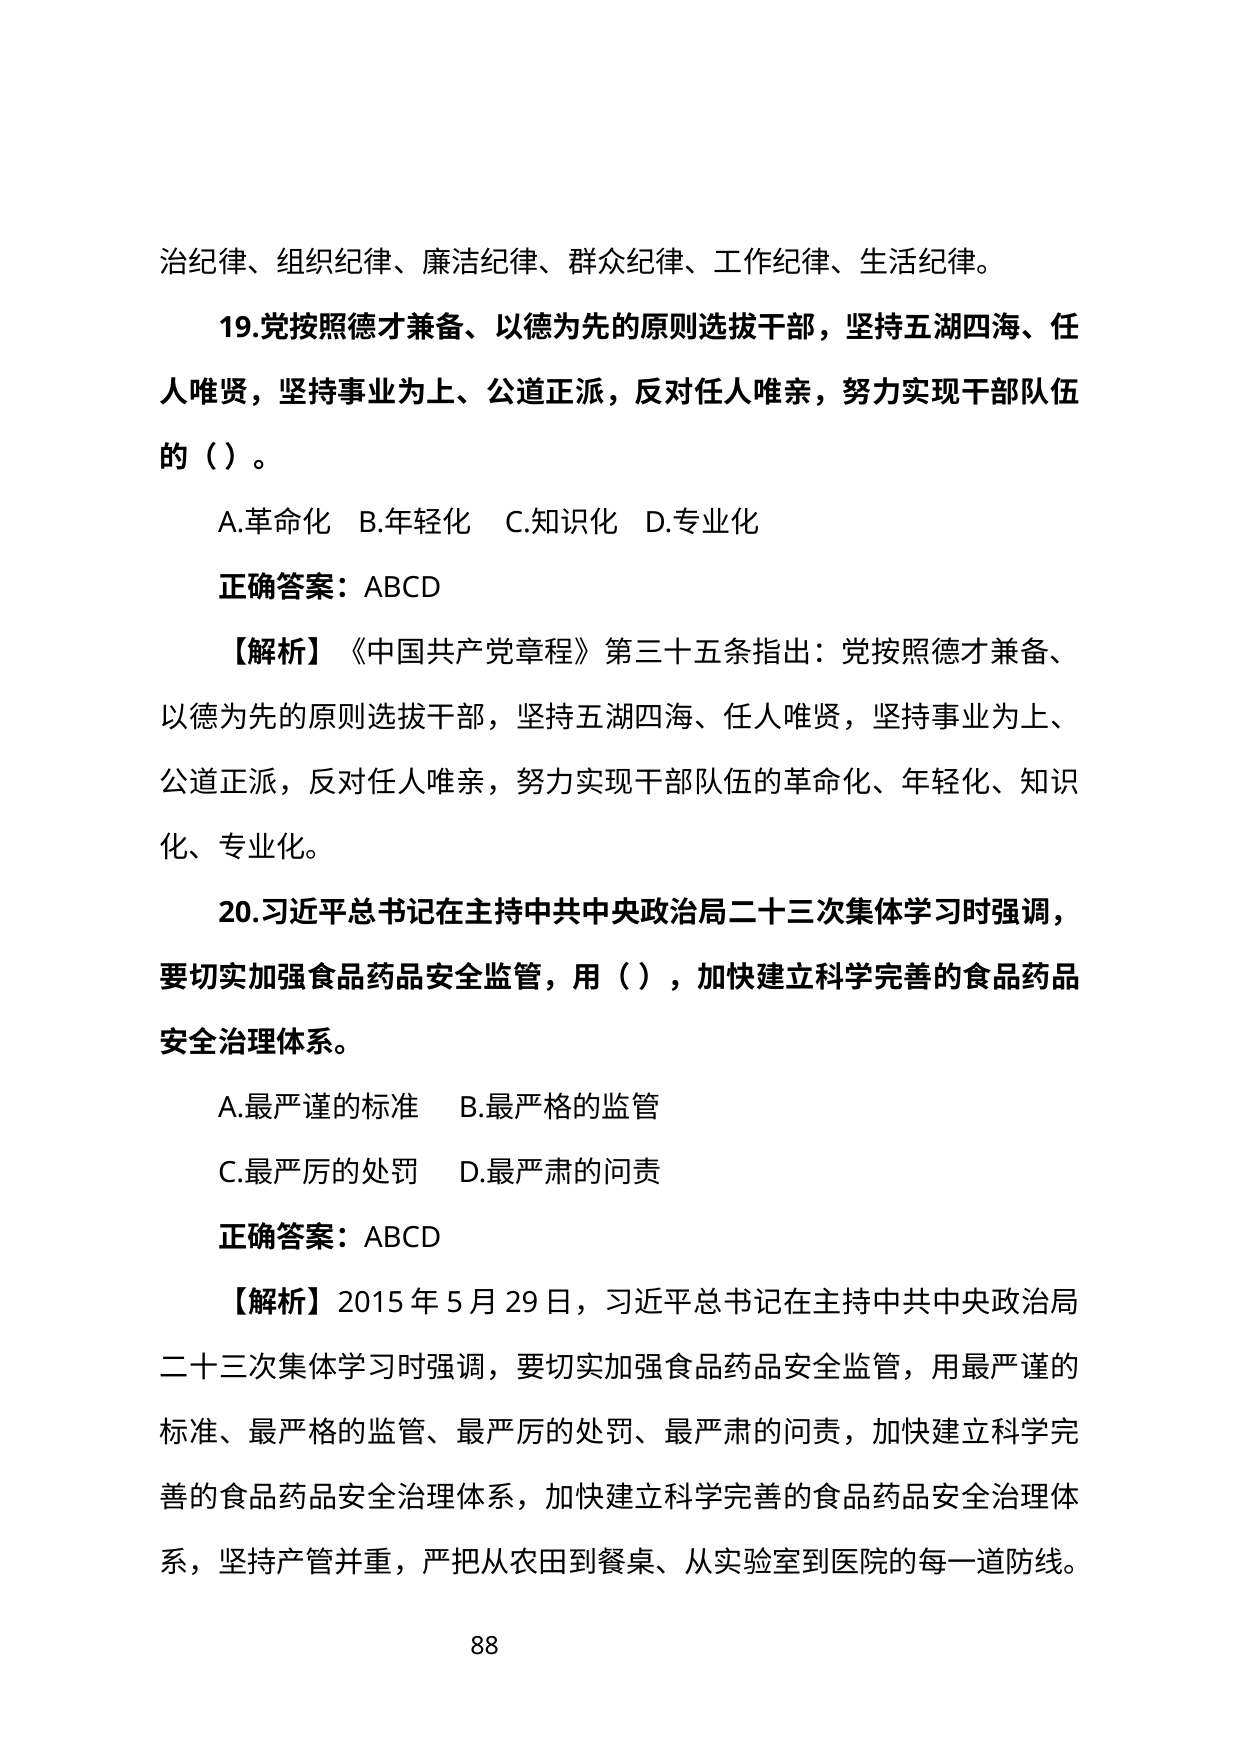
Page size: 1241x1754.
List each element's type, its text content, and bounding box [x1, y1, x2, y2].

list C.最严厉的处罚 D.最严肃的问责 [159, 1137, 1081, 1202]
text 正确答案：ABCD [159, 1202, 1081, 1267]
list A.最严谨的标准 B.最严格的监管 [159, 1072, 1081, 1137]
text 【解析】2015年5月29日，习近平总书记在主持中共中央政治局二十三次集体学习时强调，要切实加强食品药品安全监管，用最严谨的标准、最严格的监管、最严厉的处罚、最严肃的问责，加快建立科学完善的食品药品安全治理体系，加快建立科学完善的食品药品安全治理体系，坚持产管并重，严把从农田到餐桌、从实验室到医院的每一道防线。 [159, 1267, 1081, 1592]
text 【解析】《中国共产党章程》第三十五条指出：党按照德才兼备、以德为先的原则选拔干部，坚持五湖四海、任人唯贤，坚持事业为上、公道正派，反对任人唯亲，努力实现干部队伍的革命化、年轻化、知识化、专业化。 [159, 617, 1081, 877]
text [159, 227, 1081, 292]
text 正确答案：ABCD [159, 552, 1081, 617]
text 19.党按照德才兼备、以德为先的原则选拔干部，坚持五湖四海、任人唯贤，坚持事业为上、公道正派，反对任人唯亲，努力实现干部队伍的（ ）。 [159, 292, 1081, 487]
text 20.习近平总书记在主持中共中央政治局二十三次集体学习时强调，要切实加强食品药品安全监管，用（ ），加快建立科学完善的食品药品安全治理体系。 [159, 877, 1081, 1072]
text A.革命化 B.年轻化 C.知识化 D.专业化 [159, 487, 1081, 552]
